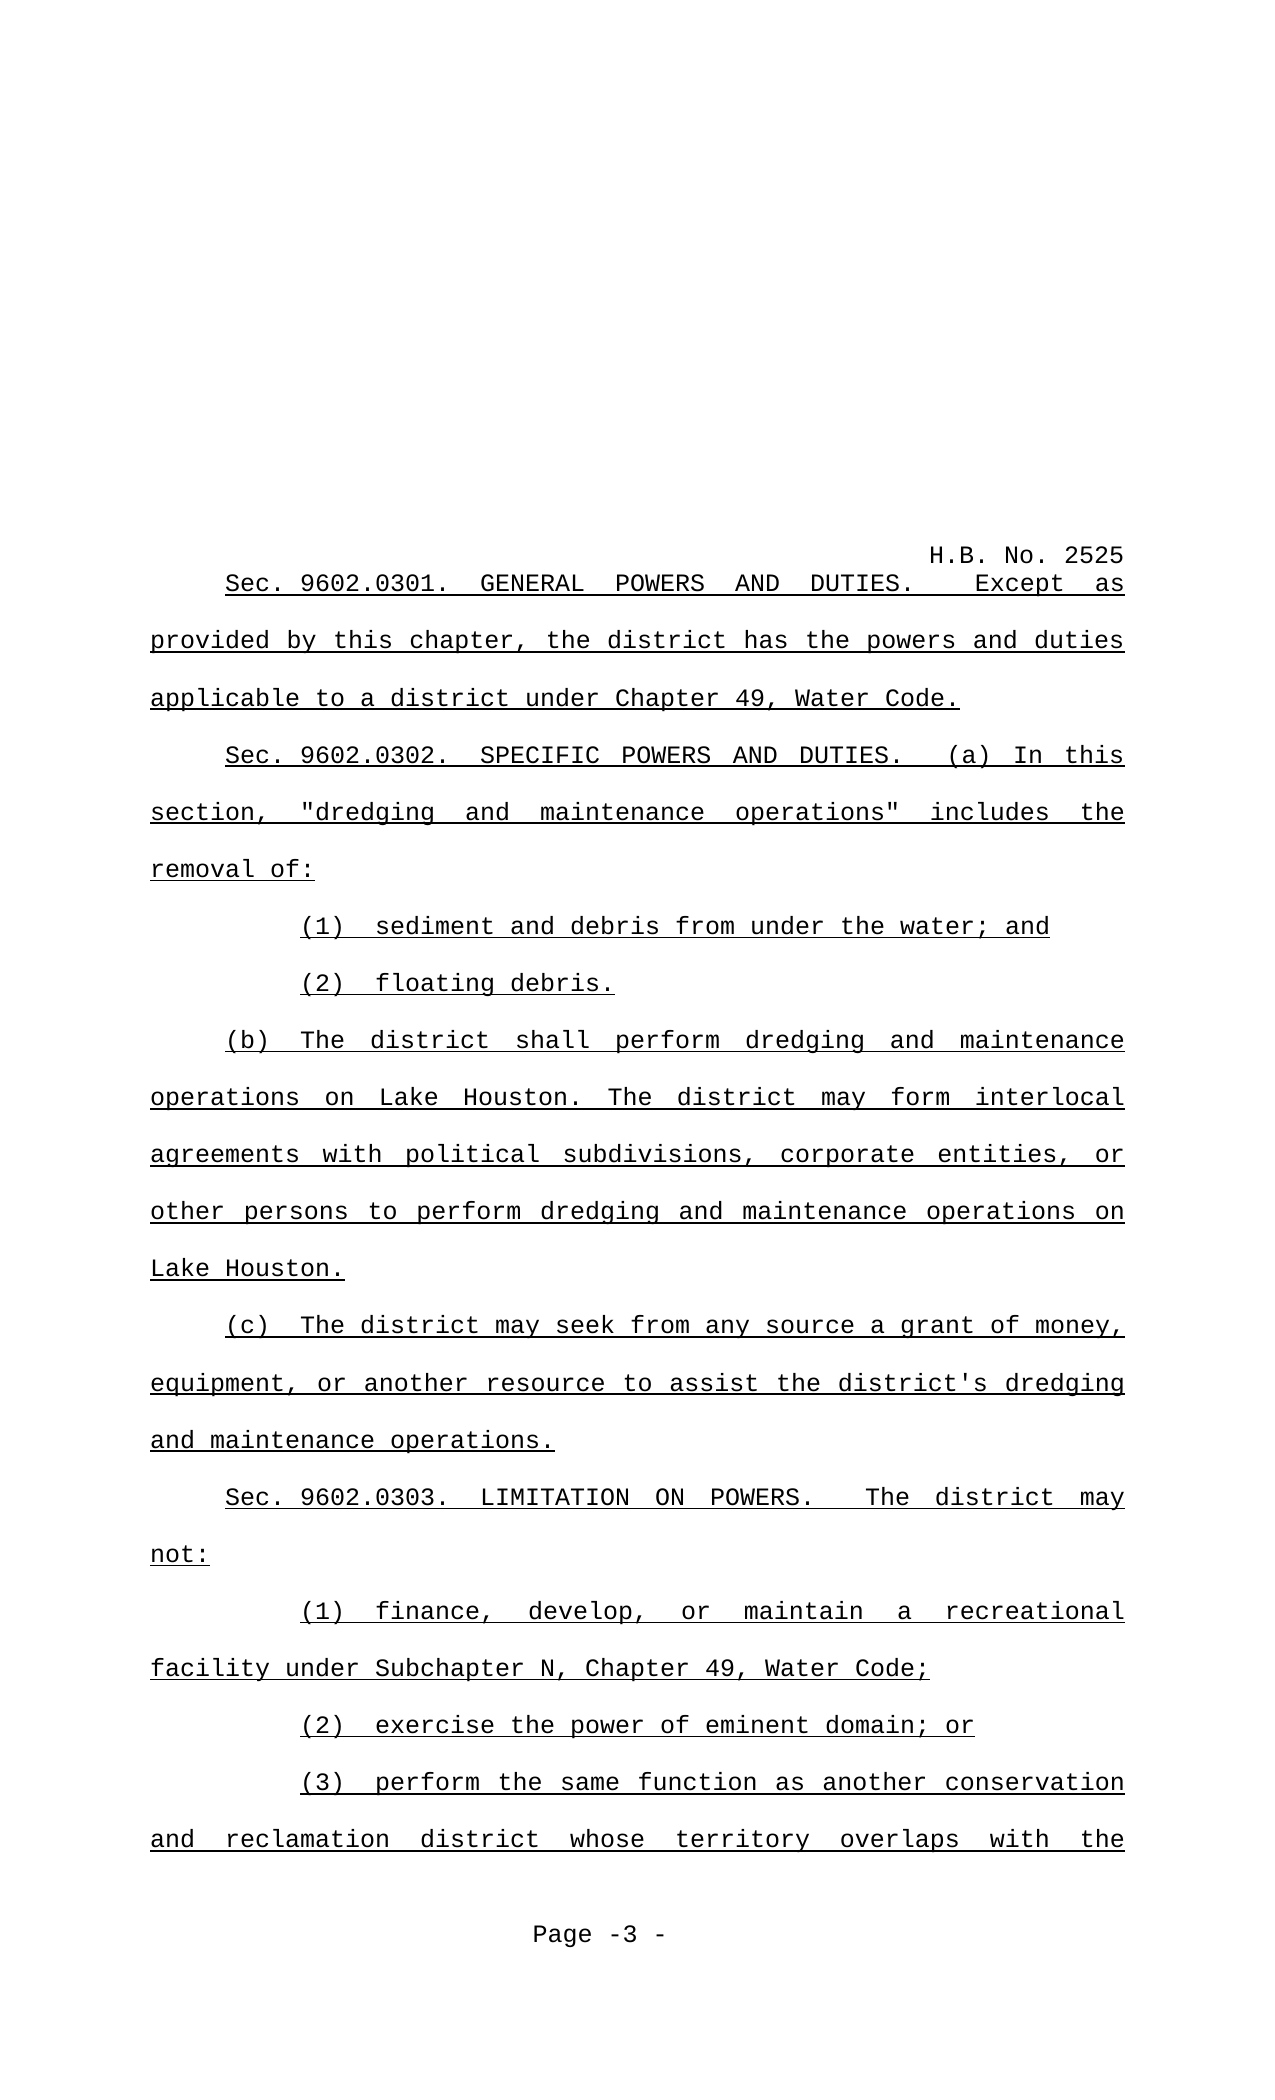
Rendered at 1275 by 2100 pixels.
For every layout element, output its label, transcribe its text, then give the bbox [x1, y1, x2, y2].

text (b) The district shall perform dredging and maintenance operations on Lake Houston. The district may form interlocal agreements with political subdivisions, corporate entities, or other persons to perform dredging and maintenance operations on Lake Houston. [150, 1027, 1125, 1108]
text (c) The district may seek from any source a grant of money, equipment, or another resource to assist the district's dredging and maintenance operations. [150, 1395, 1125, 1456]
text Sec. 9602.0301. GENERAL POWERS AND DUTIES. Except as provided by this chapter, the district has the powers and duties applicable to a district under Chapter 49, Water Code. [150, 571, 1125, 651]
text (1) sediment and debris from under the water; and [150, 913, 1125, 942]
text Sec. 9602.0301. GENERAL POWERS AND DUTIES. Except as provided by this chapter, the district has the powers and duties applicable to a district under Chapter 49, Water Code. [150, 653, 1125, 713]
text (1) finance, develop, or maintain a recreational facility under Subchapter N, Chapter 49, Water Code; [150, 1598, 1125, 1684]
text (b) The district shall perform dredging and maintenance operations on Lake Houston. The district may form interlocal agreements with political subdivisions, corporate entities, or other persons to perform dredging and maintenance operations on Lake Houston. [150, 1110, 1125, 1165]
text (2) exercise the power of eminent domain; or [150, 1712, 1125, 1741]
text Sec. 9602.0302. SPECIFIC POWERS AND DUTIES. (a) In this section, "dredging and maintenance operations" includes the removal of: [150, 824, 1125, 885]
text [150, 1769, 1125, 1850]
text (b) The district shall perform dredging and maintenance operations on Lake Houston. The district may form interlocal agreements with political subdivisions, corporate entities, or other persons to perform dredging and maintenance operations on Lake Houston. [150, 1167, 1125, 1222]
text (c) The district may seek from any source a grant of money, equipment, or another resource to assist the district's dredging and maintenance operations. [150, 1313, 1125, 1393]
text (b) The district shall perform dredging and maintenance operations on Lake Houston. The district may form interlocal agreements with political subdivisions, corporate entities, or other persons to perform dredging and maintenance operations on Lake Houston. [150, 1224, 1125, 1284]
text (2) floating debris. [150, 970, 1125, 999]
text Sec. 9602.0302. SPECIFIC POWERS AND DUTIES. (a) In this section, "dredging and maintenance operations" includes the removal of: [150, 742, 1125, 822]
text Sec. 9602.0303. LIMITATION ON POWERS. The district may not: [150, 1484, 1125, 1570]
